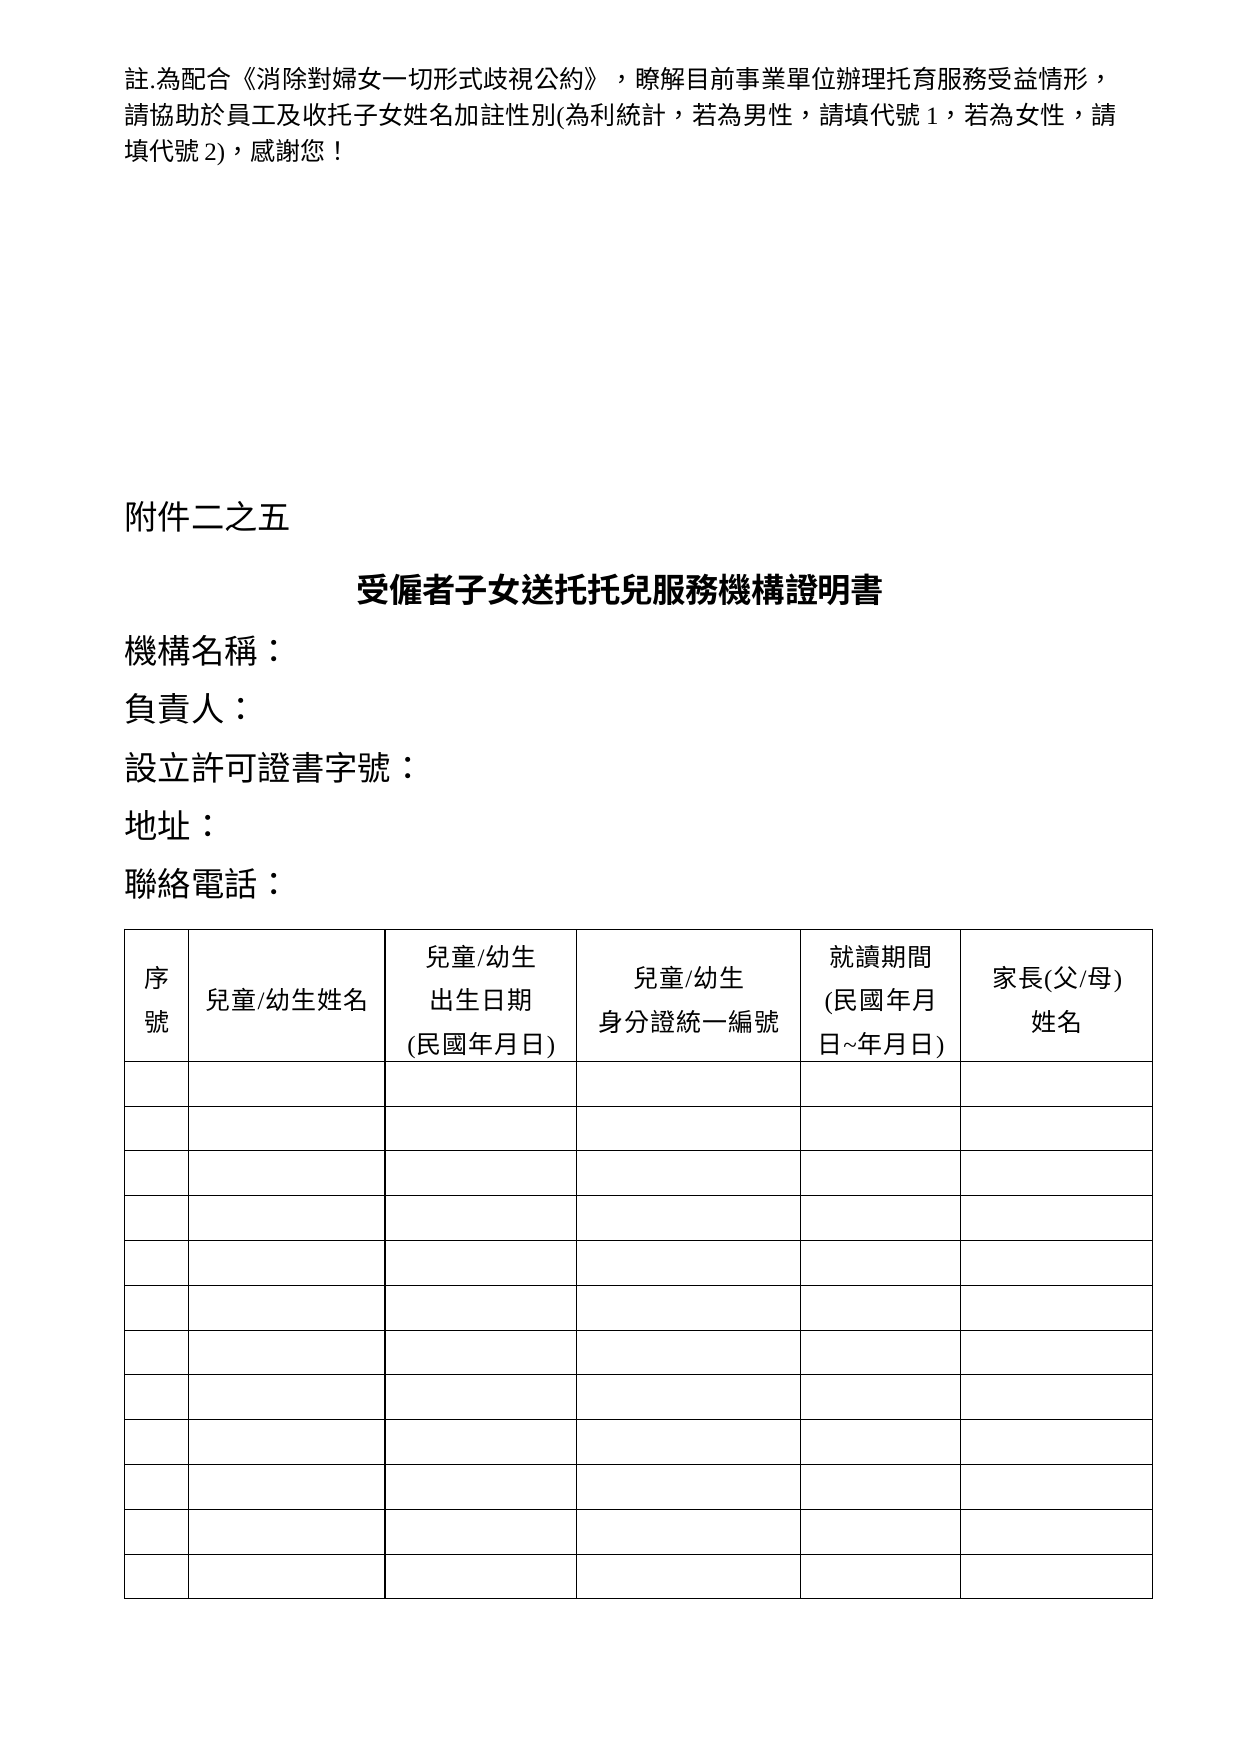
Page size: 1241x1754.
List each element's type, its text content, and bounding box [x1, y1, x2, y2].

table_cell [801, 1151, 960, 1195]
table_cell [386, 1286, 576, 1329]
table_cell [386, 1151, 576, 1195]
table_cell [125, 1107, 188, 1150]
table_header 就讀期間 (民國年月日~年月日) [801, 930, 960, 1061]
table_cell [386, 1555, 576, 1598]
table_cell [961, 1375, 1152, 1419]
table_cell [577, 1286, 800, 1329]
table_cell [961, 1420, 1152, 1464]
table_cell [577, 1331, 800, 1374]
table_cell [189, 1286, 384, 1329]
table_cell [801, 1555, 960, 1598]
text 設立許可證書字號： [124, 753, 1116, 787]
table_cell [577, 1062, 800, 1106]
table_cell [125, 1375, 188, 1419]
table_cell [961, 1331, 1152, 1374]
table_cell [961, 1107, 1152, 1150]
table_cell [189, 1196, 384, 1240]
table_cell [386, 1241, 576, 1285]
text 機構名稱： [124, 637, 1116, 670]
table_cell [125, 1420, 188, 1464]
table_cell [961, 1241, 1152, 1285]
text 註.為配合《消除對婦女一切形式歧視公約》，瞭解目前事業單位辦理托育服務受益情形，請協助於員工及收托子女姓名加註性別(為利統計，若為男性，請填代號1，若為女性，請填代號2)，感謝您！ [124, 59, 1116, 168]
table_cell [577, 1465, 800, 1509]
table_cell [961, 1555, 1152, 1598]
table_cell [189, 1420, 384, 1464]
table_cell [801, 1286, 960, 1329]
text 聯絡電話： [124, 870, 1116, 903]
table_cell [125, 1510, 188, 1553]
table_cell [125, 1555, 188, 1598]
table_cell [189, 1331, 384, 1374]
table_header 家長(父/母) 姓名 [961, 930, 1152, 1061]
table_cell [961, 1196, 1152, 1240]
table_cell [189, 1151, 384, 1195]
table_header 序號 [125, 930, 188, 1061]
table_cell [961, 1465, 1152, 1509]
table_cell [577, 1241, 800, 1285]
table_cell [386, 1062, 576, 1106]
table_cell [386, 1420, 576, 1464]
table_cell [125, 1151, 188, 1195]
table_cell [125, 1196, 188, 1240]
table_cell [577, 1151, 800, 1195]
table_cell [125, 1062, 188, 1106]
table_cell [801, 1420, 960, 1464]
table_cell [961, 1286, 1152, 1329]
table_cell [125, 1241, 188, 1285]
table_cell [386, 1196, 576, 1240]
table_cell [189, 1062, 384, 1106]
table_cell [125, 1331, 188, 1374]
table_cell [577, 1555, 800, 1598]
table_cell [961, 1151, 1152, 1195]
table_cell [189, 1555, 384, 1598]
text 受僱者子女送托托兒服務機構證明書 [124, 564, 1116, 612]
table_cell [386, 1465, 576, 1509]
table_header 兒童/幼生 身分證統一編號 [577, 930, 800, 1061]
table_cell [125, 1286, 188, 1329]
table_cell [386, 1510, 576, 1553]
table_cell [386, 1375, 576, 1419]
table_cell [189, 1375, 384, 1419]
table_cell [801, 1062, 960, 1106]
table_cell [801, 1196, 960, 1240]
table_cell [961, 1510, 1152, 1553]
table_cell [189, 1465, 384, 1509]
table_cell [801, 1510, 960, 1553]
table_cell [801, 1375, 960, 1419]
table_cell [189, 1241, 384, 1285]
table_cell [189, 1510, 384, 1553]
table_cell [189, 1107, 384, 1150]
table_cell [577, 1196, 800, 1240]
table_cell [577, 1510, 800, 1553]
table_header 兒童/幼生姓名 [189, 930, 384, 1061]
text 地址： [124, 812, 1116, 845]
table_cell [801, 1465, 960, 1509]
table_cell [386, 1331, 576, 1374]
text 負責人： [124, 695, 1116, 728]
table_cell [577, 1375, 800, 1419]
table_cell [577, 1420, 800, 1464]
table_cell [577, 1107, 800, 1150]
table_cell [801, 1241, 960, 1285]
table_header 兒童/幼生 出生日期 (民國年月日) [386, 930, 576, 1061]
table_cell [125, 1465, 188, 1509]
text 附件二之五 [124, 490, 1116, 539]
table_cell [801, 1107, 960, 1150]
table_cell [801, 1331, 960, 1374]
table_cell [961, 1062, 1152, 1106]
table_cell [386, 1107, 576, 1150]
